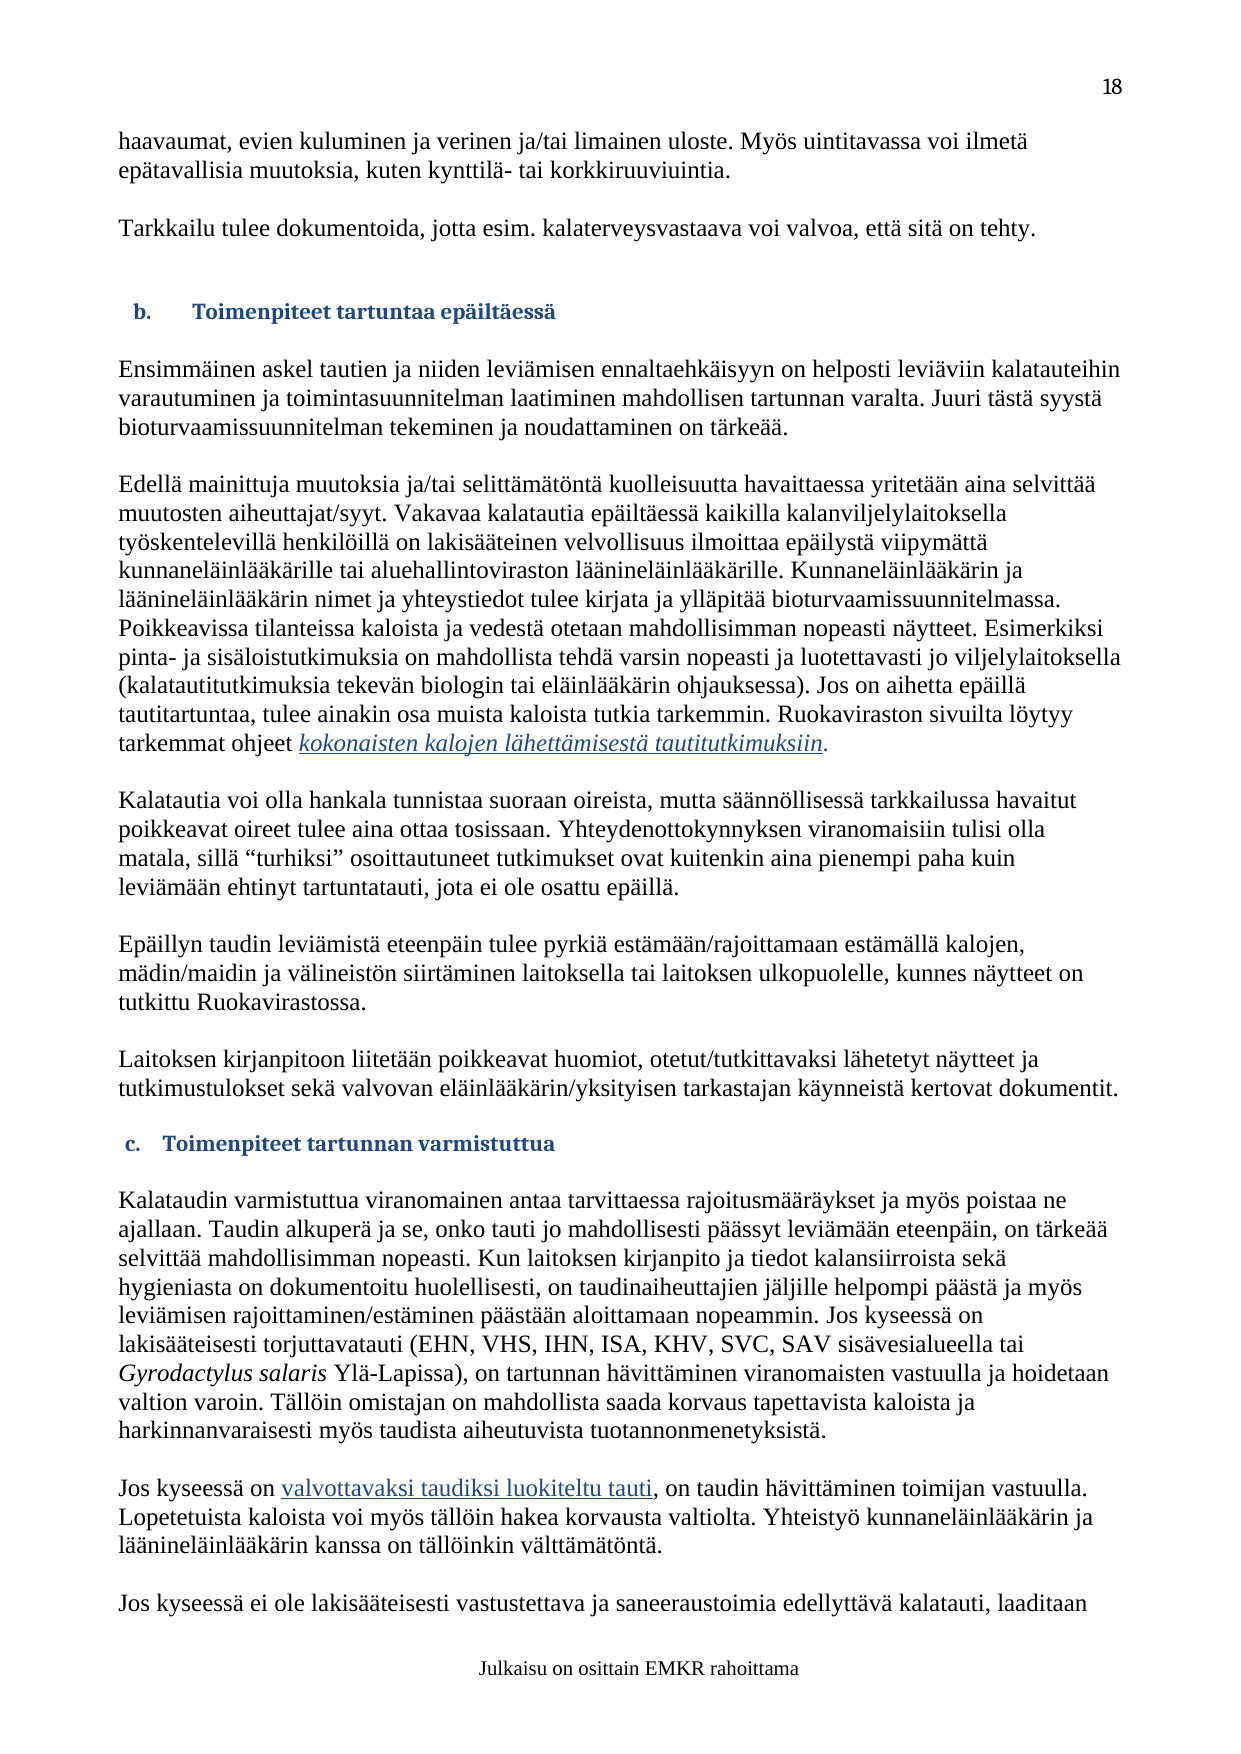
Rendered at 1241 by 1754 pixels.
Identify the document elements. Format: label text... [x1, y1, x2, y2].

text Tarkkailu tulee dokumentoida, jotta esim. kalaterveysvastaava voi valvoa, että sitä on tehty. [118, 213, 1122, 241]
text Ensimmäinen askel tautien ja niiden leviämisen ennaltaehkäisyyn on helposti leviäviin kalatauteihin varautuminen ja toimintasuunnitelman laatiminen mahdollisen tartunnan varalta. Juuri tästä syystä bioturvaamissuunnitelman tekeminen ja noudattaminen on tärkeää. Edellä mainittuja muutoksia ja/tai selittämätöntä kuolleisuutta havaittaessa yritetään aina selvittää muutosten aiheuttajat/syyt. Vakavaa kalatautia epäiltäessä kaikilla kalanviljelylaitoksella työskentelevillä henkilöillä on lakisääteinen velvollisuus ilmoittaa epäilystä viipymättä kunnaneläinlääkärille tai aluehallintoviraston läänineläinlääkärille. Kunnaneläinlääkärin ja läänineläinlääkärin nimet ja yhteystiedot tulee kirjata ja ylläpitää bioturvaamissuunnitelmassa. Poikkeavissa tilanteissa kaloista ja vedestä otetaan mahdollisimman nopeasti näytteet. Esimerkiksi pinta- ja sisäloistutkimuksia on mahdollista tehdä varsin nopeasti ja luotettavasti jo viljelylaitoksella (kalatautitutkimuksia tekevän biologin tai eläinlääkärin ohjauksessa). Jos on aihetta epäillä tautitartuntaa, tulee ainakin osa muista kaloista tutkia tarkemmin. Ruokaviraston sivuilta löytyy tarkemmat ohjeet kokonaisten kalojen lähettämisestä tautitutkimuksiin. Kalatautia voi olla hankala tunnistaa suoraan oireista, mutta säännöllisessä tarkkailussa havaitut poikkeavat oireet tulee aina ottaa tosissaan. Yhteydenottokynnyksen viranomaisiin tulisi olla matala, sillä “turhiksi” osoittautuneet tutkimukset ovat kuitenkin aina pienempi paha kuin leviämään ehtinyt tartuntatauti, jota ei ole osattu epäillä. [118, 354, 1122, 900]
text Kalataudin varmistuttua viranomainen antaa tarvittaessa rajoitusmääräykset ja myös poistaa ne ajallaan. Taudin alkuperä ja se, onko tauti jo mahdollisesti päässyt leviämään eteenpäin, on tärkeää selvittää mahdollisimman nopeasti. Kun laitoksen kirjanpito ja tiedot kalansiirroista sekä hygieniasta on dokumentoitu huolellisesti, on taudinaiheuttajien jäljille helpompi päästä ja myös leviämisen rajoittaminen/estäminen päästään aloittamaan nopeammin. Jos kyseessä on lakisääteisesti torjuttavatauti (EHN, VHS, IHN, ISA, KHV, SVC, SAV sisävesialueella tai Gyrodactylus salaris Ylä-Lapissa), on tartunnan hävittäminen viranomaisten vastuulla ja hoidetaan valtion varoin. Tällöin omistajan on mahdollista saada korvaus tapettavista kaloista ja harkinnanvaraisesti myös taudista aiheutuvista tuotannonmenetyksistä. [118, 1185, 1122, 1444]
list Toimenpiteet tartuntaa epäiltäessä [133, 299, 1122, 325]
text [118, 1473, 1122, 1617]
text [118, 126, 1122, 184]
text Epäillyn taudin leviämistä eteenpäin tulee pyrkiä estämään/rajoittamaan estämällä kalojen, mädin/maidin ja välineistön siirtäminen laitoksella tai laitoksen ulkopuolelle, kunnes näytteet on tutkittu Ruokavirastossa. Laitoksen kirjanpitoon liitetään poikkeavat huomiot, otetut/tutkittavaksi lähetetyt näytteet ja tutkimustulokset sekä valvovan eläinlääkärin/yksityisen tarkastajan käynneistä kertovat dokumentit. [118, 929, 1122, 1102]
list Toimenpiteet tartunnan varmistuttua [125, 1130, 1122, 1157]
